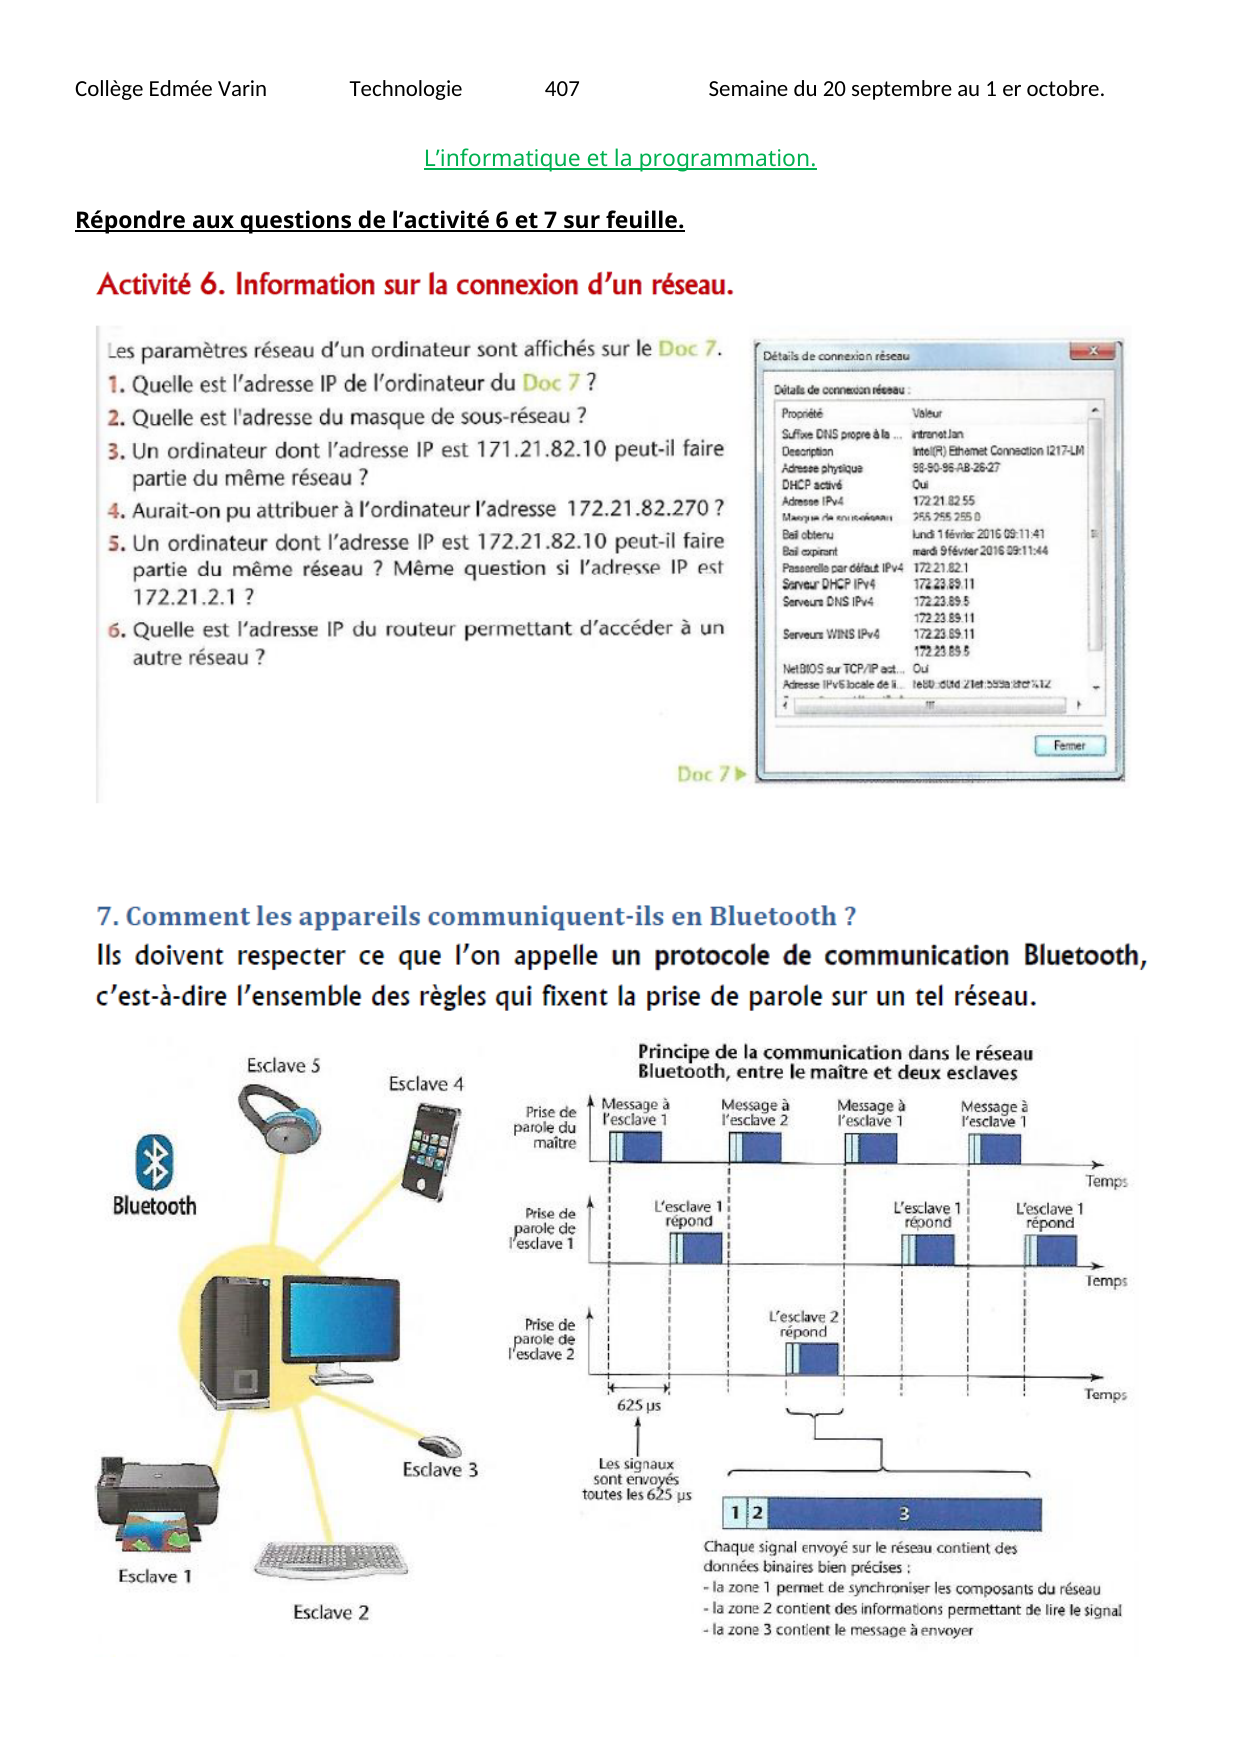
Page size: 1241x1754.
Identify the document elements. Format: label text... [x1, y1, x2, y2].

picture [75, 266, 1166, 820]
picture [75, 899, 1166, 1657]
text L’informatique et la programmation. [75, 141, 1165, 173]
text Répondre aux questions de l’activité 6 et 7 sur feuille. [75, 204, 1165, 235]
